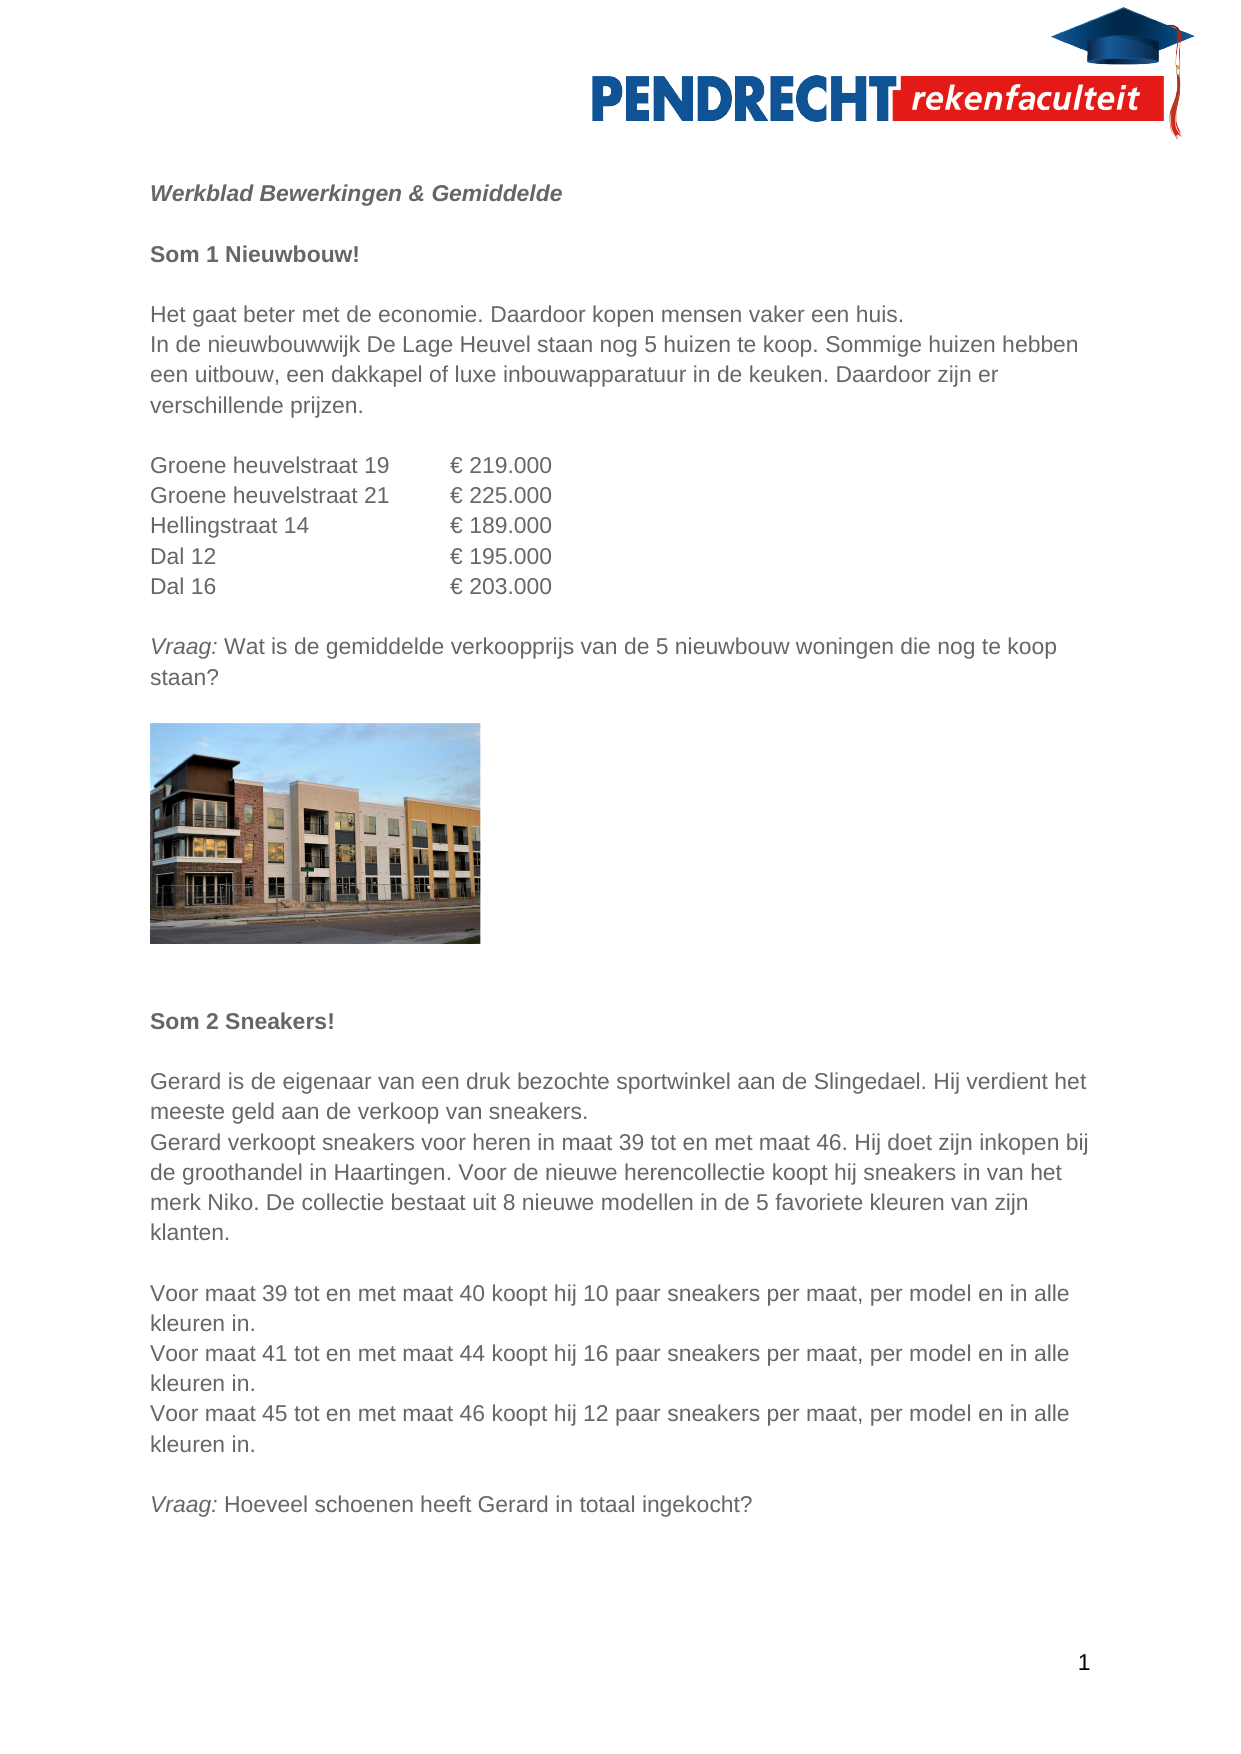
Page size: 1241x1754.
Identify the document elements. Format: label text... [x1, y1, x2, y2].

text Vraag: Hoeveel schoenen heeft Gerard in totaal ingekocht? [150, 1491, 1090, 1517]
text Voor maat 41 tot en met maat 44 koopt hij 16 paar sneakers per maat, per model en in alle kleuren in. [150, 1340, 1090, 1396]
picture [592, 7, 1195, 140]
text Groene heuvelstraat 19 € 219.000 [150, 452, 1090, 478]
text Voor maat 39 tot en met maat 40 koopt hij 10 paar sneakers per maat, per model en in alle kleuren in. [150, 1279, 1090, 1336]
text In de nieuwbouwwijk De Lage Heuvel staan nog 5 huizen te koop. Sommige huizen hebben een uitbouw, een dakkapel of luxe inbouwapparatuur in de keuken. Daardoor zijn er verschillende prijzen. [150, 331, 1090, 418]
text Werkblad Bewerkingen & Gemiddelde [150, 180, 1090, 207]
text Groene heuvelstraat 21 € 225.000 [150, 482, 1090, 509]
text Gerard verkoopt sneakers voor heren in maat 39 tot en met maat 46. Hij doet zijn inkopen bij de groothandel in Haartingen. Voor de nieuwe herencollectie koopt hij sneakers in van het merk Niko. De collectie bestaat uit 8 nieuwe modellen in de 5 favoriete kleuren van zijn klanten. [150, 1128, 1090, 1245]
text Som 1 Nieuwbouw! [150, 241, 1090, 267]
text Dal 12 € 195.000 [150, 543, 1090, 569]
text Gerard is de eigenaar van een druk bezochte sportwinkel aan de Slingedael. Hij verdient het meeste geld aan de verkoop van sneakers. [150, 1068, 1090, 1124]
picture [150, 723, 481, 944]
text Som 2 Sneakers! [150, 1008, 1090, 1034]
text Vraag: Wat is de gemiddelde verkoopprijs van de 5 nieuwbouw woningen die nog te koop staan? [150, 633, 1090, 690]
text Hellingstraat 14 € 189.000 [150, 512, 1090, 539]
text Het gaat beter met de economie. Daardoor kopen mensen vaker een huis. [150, 301, 1090, 327]
text Voor maat 45 tot en met maat 46 koopt hij 12 paar sneakers per maat, per model en in alle kleuren in. [150, 1400, 1090, 1457]
text Dal 16 € 203.000 [150, 573, 1090, 599]
